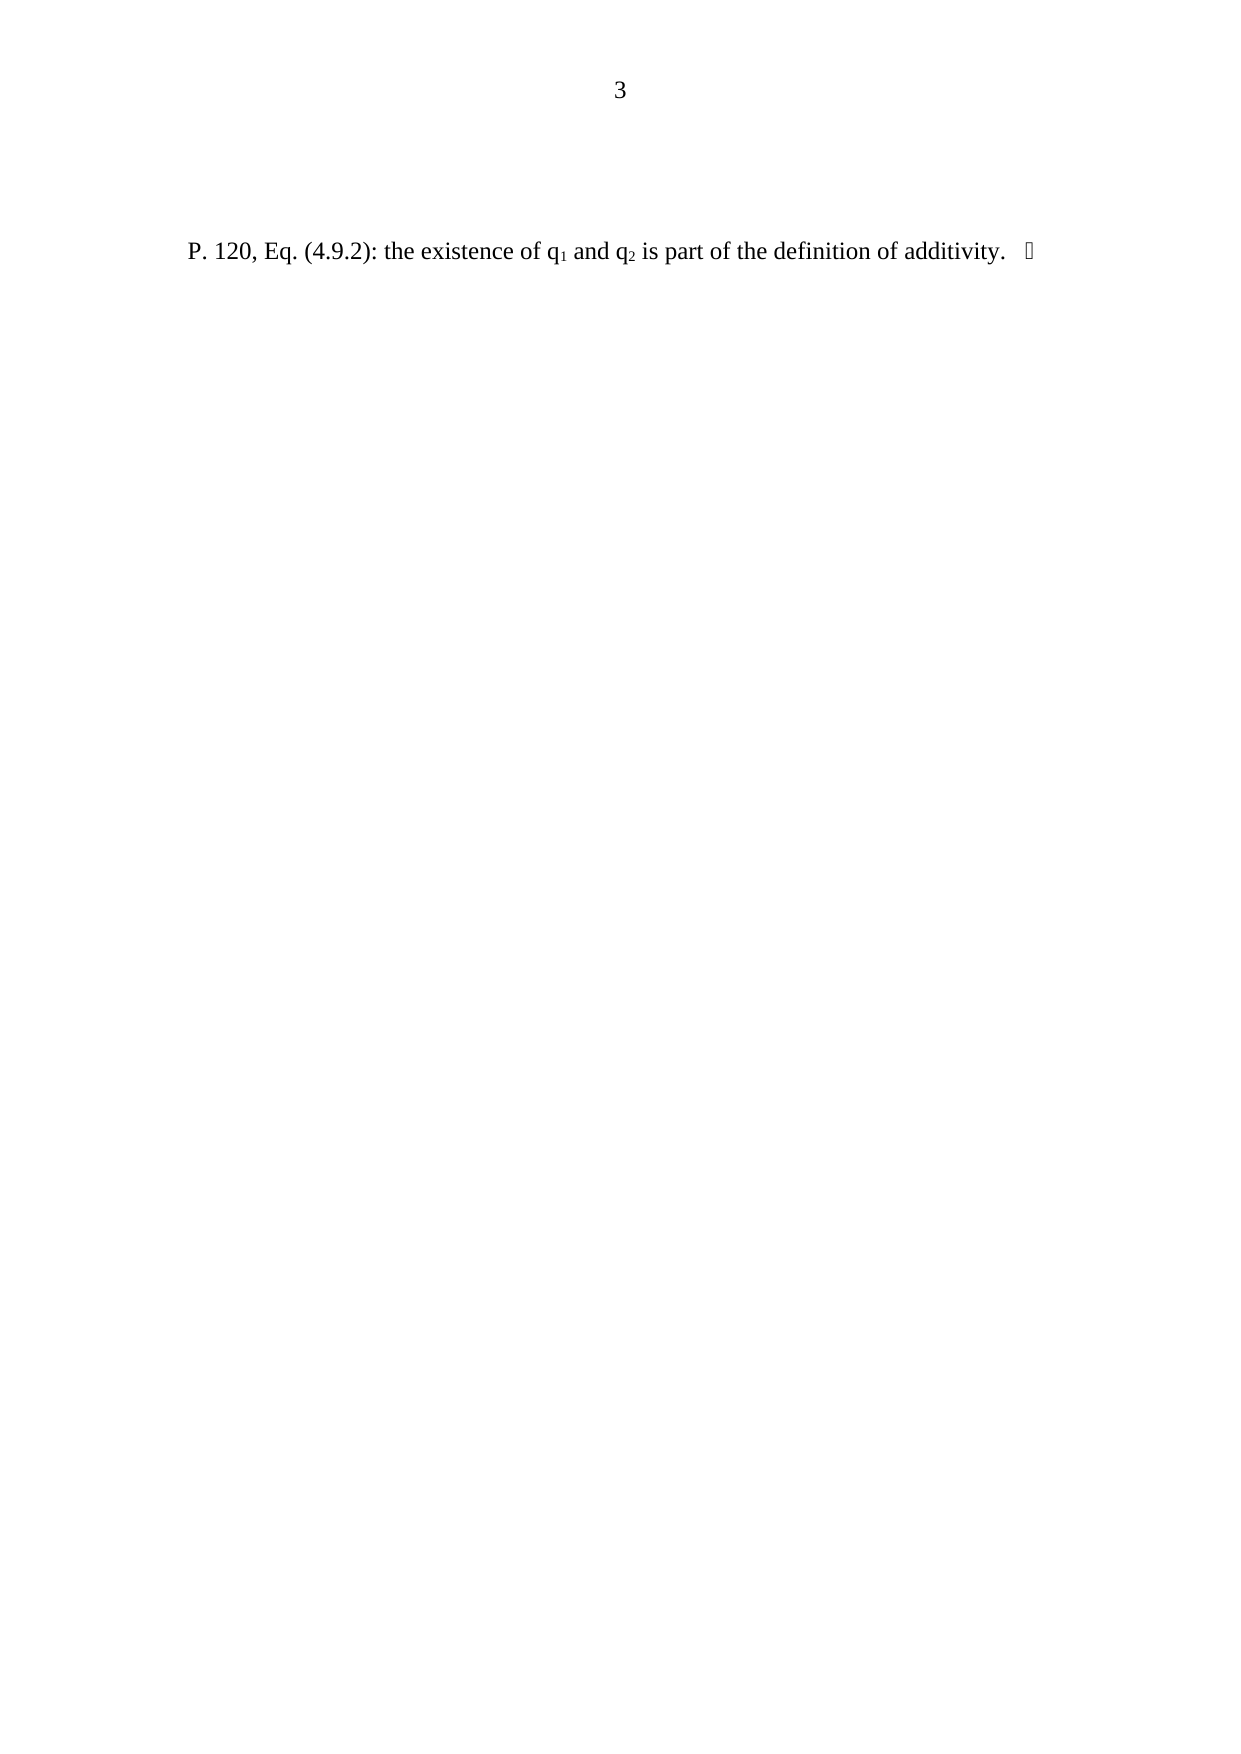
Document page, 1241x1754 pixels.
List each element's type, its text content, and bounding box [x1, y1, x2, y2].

text P. 120, Eq. (4.9.2): the existence of q1 and q2 is part of the definition of additivity. [187, 236, 1053, 265]
